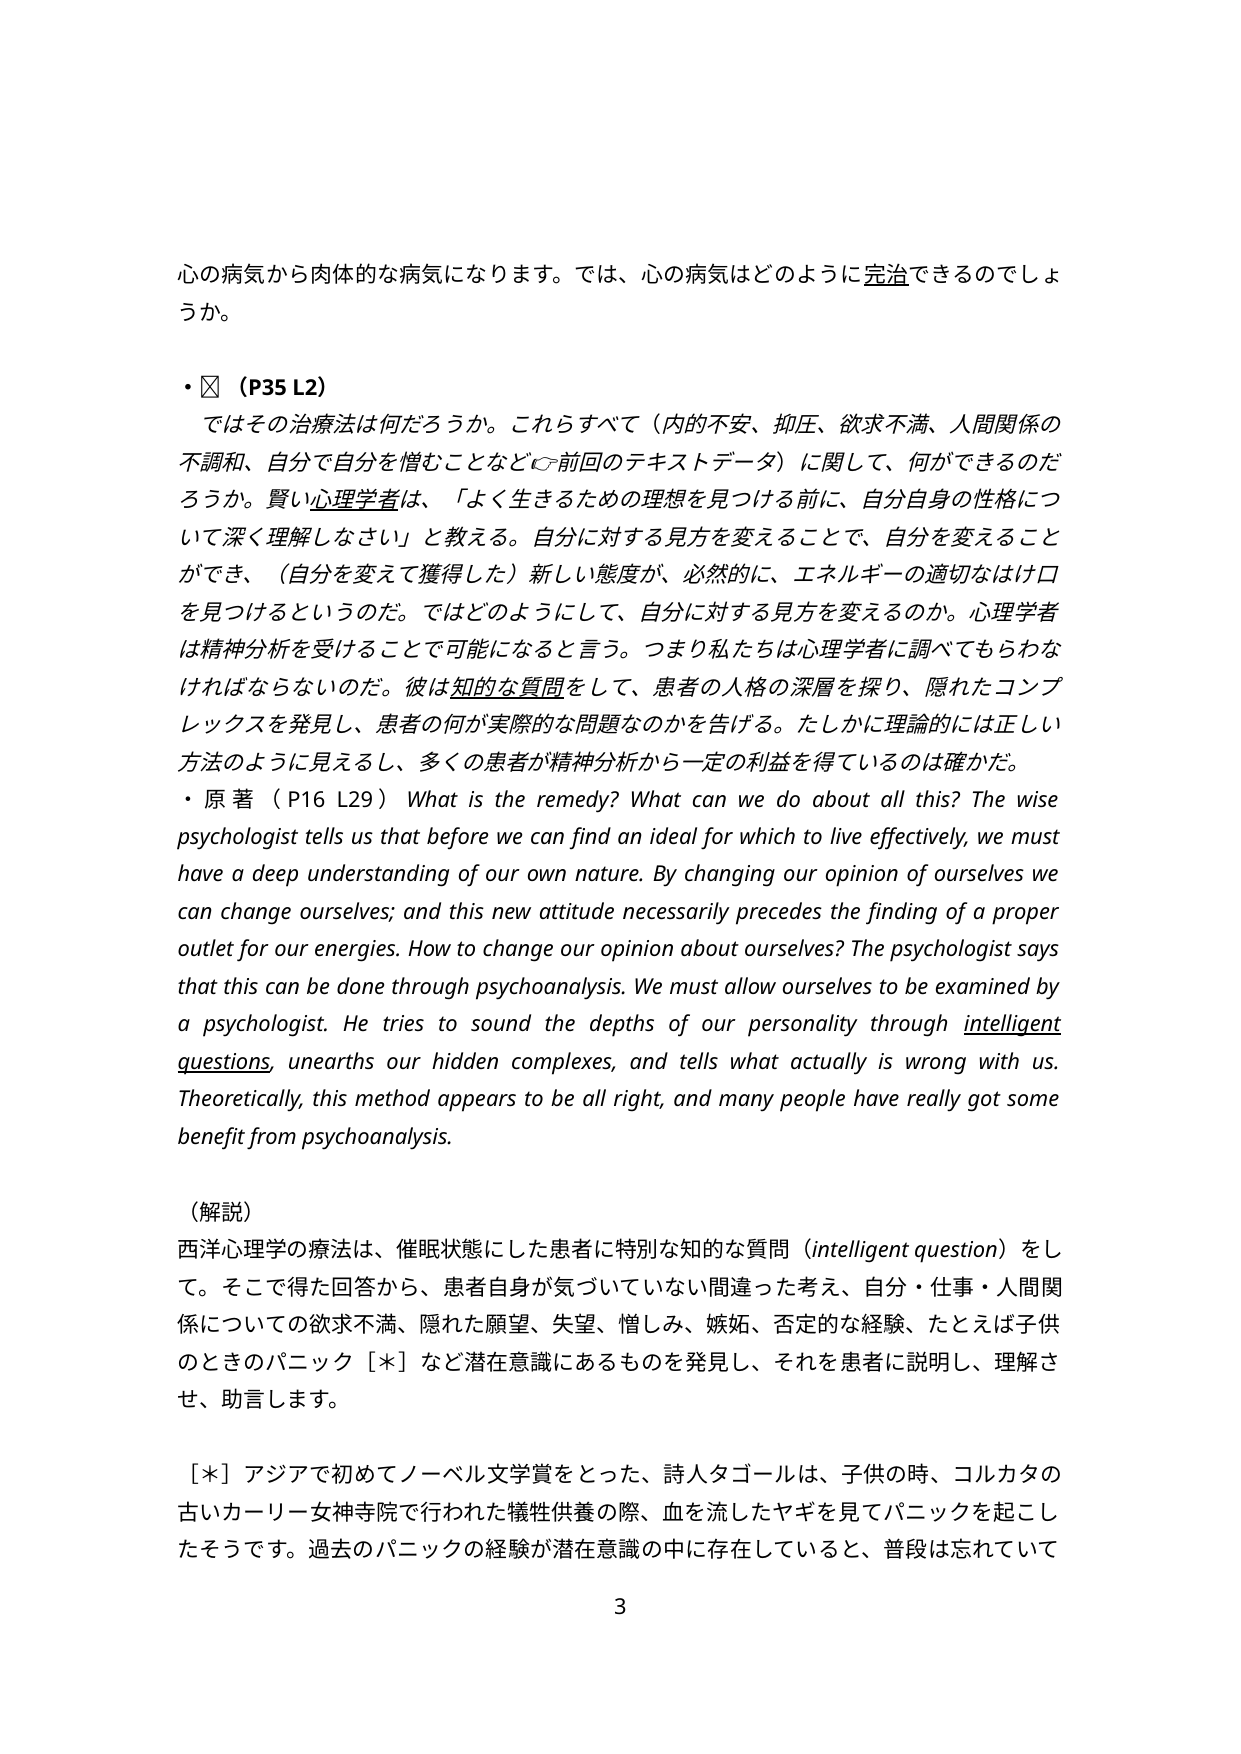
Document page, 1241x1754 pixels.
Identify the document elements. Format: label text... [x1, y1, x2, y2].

text 西洋心理学の療法は、催眠状態にした患者に特別な知的な質問（intelligent question）をして。そこで得た回答から、患者自身が気づいていない間違った考え、自分・仕事・人間関係についての欲求不満、隠れた願望、失望、憎しみ、嫉妬、否定的な経験、たとえば子供のときのパニック［＊］など潜在意識にあるものを発見し、それを患者に説明し、理解させ、助言します。 [177, 1229, 1063, 1417]
text （解説） [177, 1192, 1063, 1229]
text ・📖 （P35 L2） [177, 367, 1063, 404]
text ではその治療法は何だろうか。これらすべて（内的不安、抑圧、欲求不満、人間関係の不調和、自分で自分を憎むことなど👉前回のテキストデータ）に関して、何ができるのだろうか。賢い心理学者は、「よく生きるための理想を見つける前に、自分自身の性格について深く理解しなさい」と教える。自分に対する見方を変えることで、自分を変えることができ、（自分を変えて獲得した）新しい態度が、必然的に、エネルギーの適切なはけ口を見つけるというのだ。ではどのようにして、自分に対する見方を変えるのか。心理学者は精神分析を受けることで可能になると言う。つまり私たちは心理学者に調べてもらわなければならないのだ。彼は知的な質問をして、患者の人格の深層を探り、隠れたコンプレックスを発見し、患者の何が実際的な問題なのかを告げる。たしかに理論的には正しい方法のように見えるし、多くの患者が精神分析から一定の利益を得ているのは確かだ。 [177, 404, 1063, 779]
text 心の病気から肉体的な病気になります。では、心の病気はどのように完治できるのでしょうか。 [177, 254, 1063, 329]
text ・原著（P16 L29）What is the remedy? What can we do about all this? The wise psychologist tells us that before we can find an ideal for which to live effectively, we must have a deep understanding of our own nature. By changing our opinion of ourselves we can change ourselves; and this new attitude necessarily precedes the finding of a proper outlet for our energies. How to change our opinion about ourselves? The psychologist says that this can be done through psychoanalysis. We must allow ourselves to be examined by a psychologist. He tries to sound the depths of our personality through intelligent questions, unearths our hidden complexes, and tells what actually is wrong with us. Theoretically, this method appears to be all right, and many people have really got some benefit from psychoanalysis. [177, 779, 1063, 1154]
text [177, 1454, 1063, 1567]
